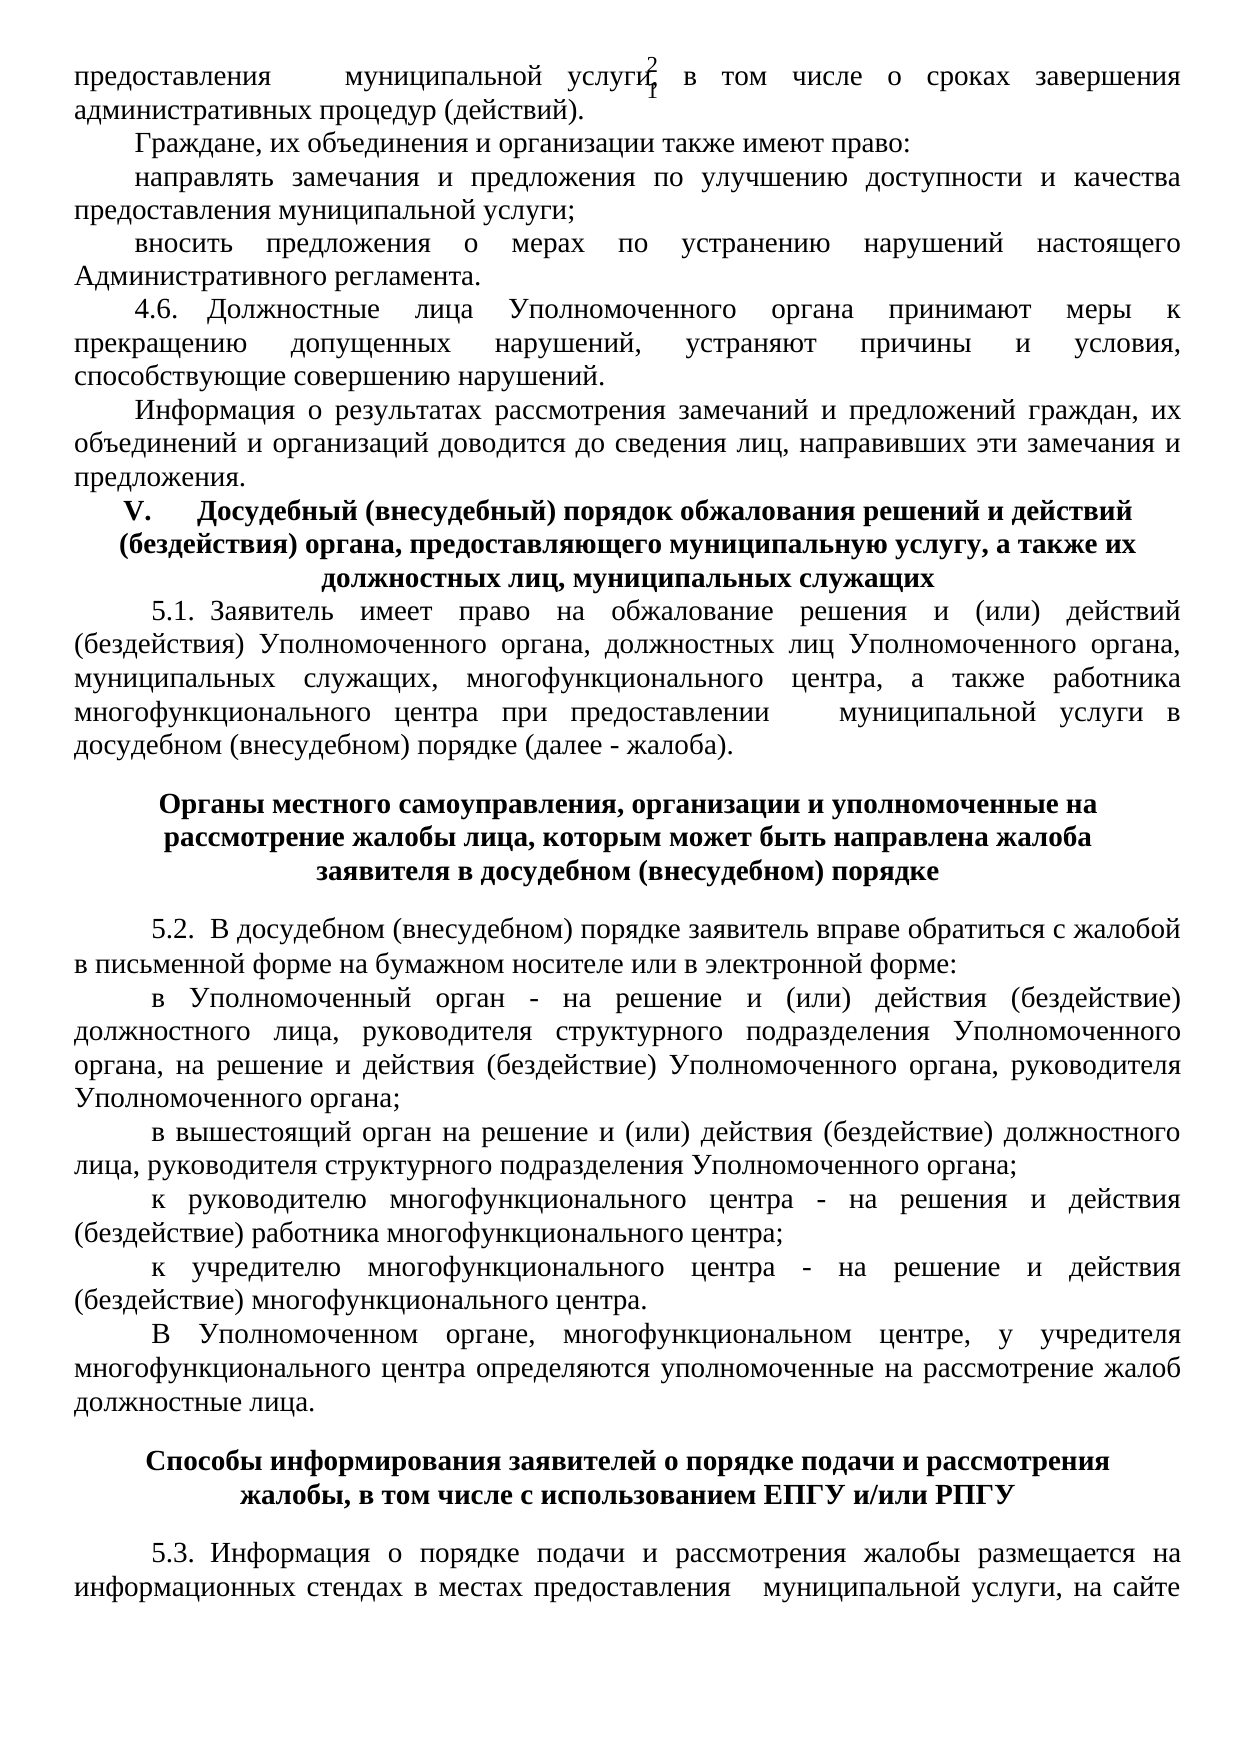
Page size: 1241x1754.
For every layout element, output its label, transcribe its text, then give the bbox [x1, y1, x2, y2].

text Способы информирования заявителей о порядке подачи и рассмотрения жалобы, в том числе с использованием ЕПГУ и/или РПГУ [74, 1444, 1182, 1511]
text Граждане, их объединения и организации также имеют право: [74, 126, 1182, 160]
text Органы местного самоуправления, организации и уполномоченные на рассмотрение жалобы лица, которым может быть направлена жалоба заявителя в досудебном (внесудебном) порядке [74, 786, 1182, 887]
list Досудебный (внесудебный) порядок обжалования решений и действий (бездействия) органа, предоставляющего муниципальную услугу, а также их должностных лиц, муниципальных служащих [74, 493, 1182, 594]
text в вышестоящий орган на решение и (или) действия (бездействие) должностного лица, руководителя структурного подразделения Уполномоченного органа; [74, 1114, 1182, 1181]
list Должностные лица Уполномоченного органа принимают меры к прекращению допущенных нарушений, устраняют причины и условия, способствующие совершению нарушений. [74, 292, 1182, 392]
text направлять замечания и предложения по улучшению доступности и качества предоставления муниципальной услуги; [74, 160, 1182, 226]
text в Уполномоченный орган - на решение и (или) действия (бездействие) должностного лица, руководителя структурного подразделения Уполномоченного органа, на решение и действия (бездействие) Уполномоченного органа, руководителя Уполномоченного органа; [74, 980, 1182, 1114]
text вносить предложения о мерах по устранению нарушений настоящего Административного регламента. [74, 226, 1182, 292]
text к учредителю многофункционального центра - на решение и действия (бездействие) многофункционального центра. [74, 1249, 1182, 1316]
text Информация о результатах рассмотрения замечаний и предложений граждан, их объединений и организаций доводится до сведения лиц, направивших эти замечания и предложения. [74, 392, 1182, 493]
text к руководителю многофункционального центра - на решения и действия (бездействие) работника многофункционального центра; [74, 1181, 1182, 1249]
text В Уполномоченном органе, многофункциональном центре, у учредителя многофункционального центра определяются уполномоченные на рассмотрение жалоб должностные лица. [74, 1316, 1182, 1418]
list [74, 1536, 1182, 1603]
list Заявитель имеет право на обжалование решения и (или) действий (бездействия) Уполномоченного органа, должностных лиц Уполномоченного органа, муниципальных служащих, многофункционального центра, а также работника многофункционального центра при предоставлении муниципальной услуги в досудебном (внесудебном) порядке (далее - жалоба). [74, 594, 1182, 761]
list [74, 59, 1182, 126]
list В досудебном (внесудебном) порядке заявитель вправе обратиться с жалобой в письменной форме на бумажном носителе или в электронной форме: [74, 911, 1182, 980]
